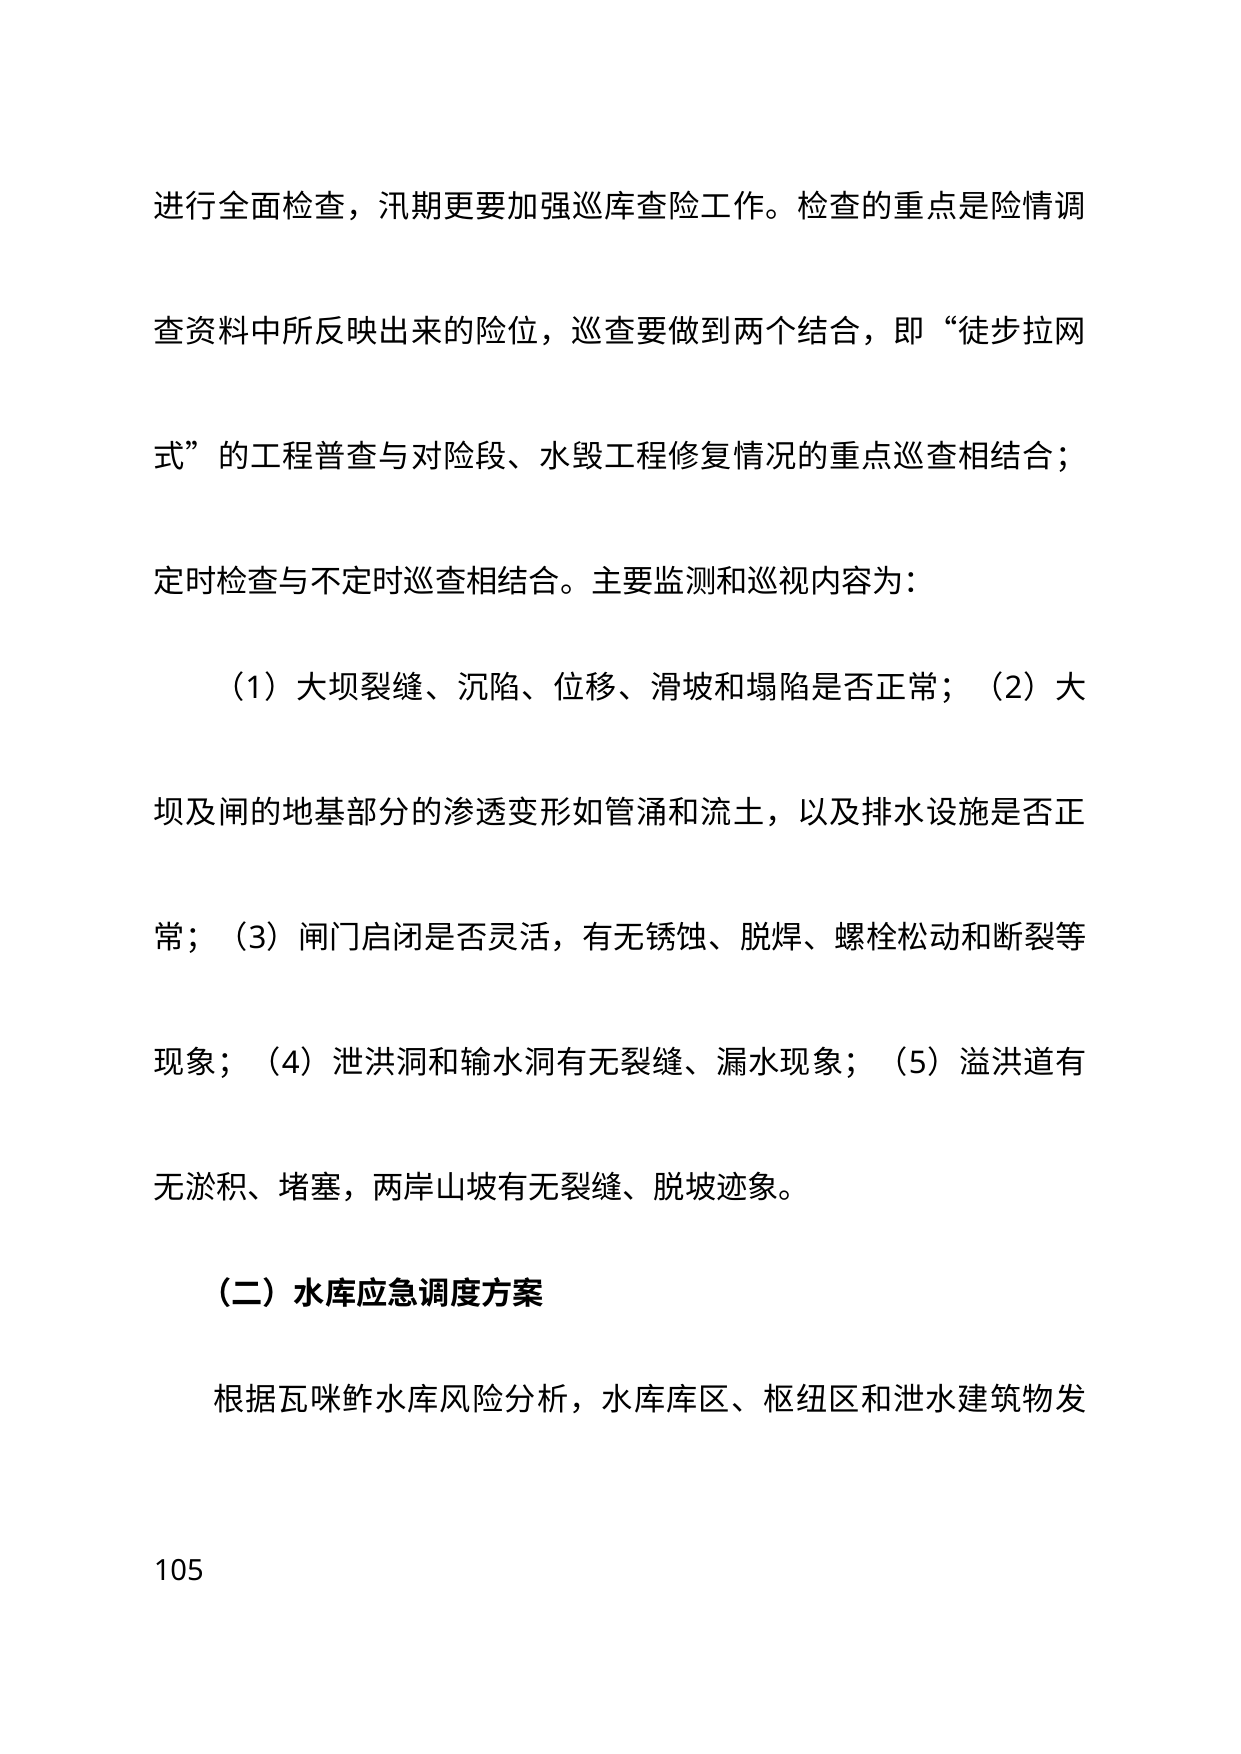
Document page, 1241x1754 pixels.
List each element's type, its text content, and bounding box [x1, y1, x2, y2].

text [153, 162, 1087, 620]
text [153, 1355, 1087, 1438]
text （二）水库应急调度方案 [153, 1249, 1087, 1332]
text （1）大坝裂缝、沉陷、位移、滑坡和塌陷是否正常；（2）大坝及闸的地基部分的渗透变形如管涌和流土，以及排水设施是否正常；（3）闸门启闭是否灵活，有无锈蚀、脱焊、螺栓松动和断裂等现象；（4）泄洪洞和输水洞有无裂缝、漏水现象；（5）溢洪道有无淤积、堵塞，两岸山坡有无裂缝、脱坡迹象。 [153, 643, 1087, 1226]
